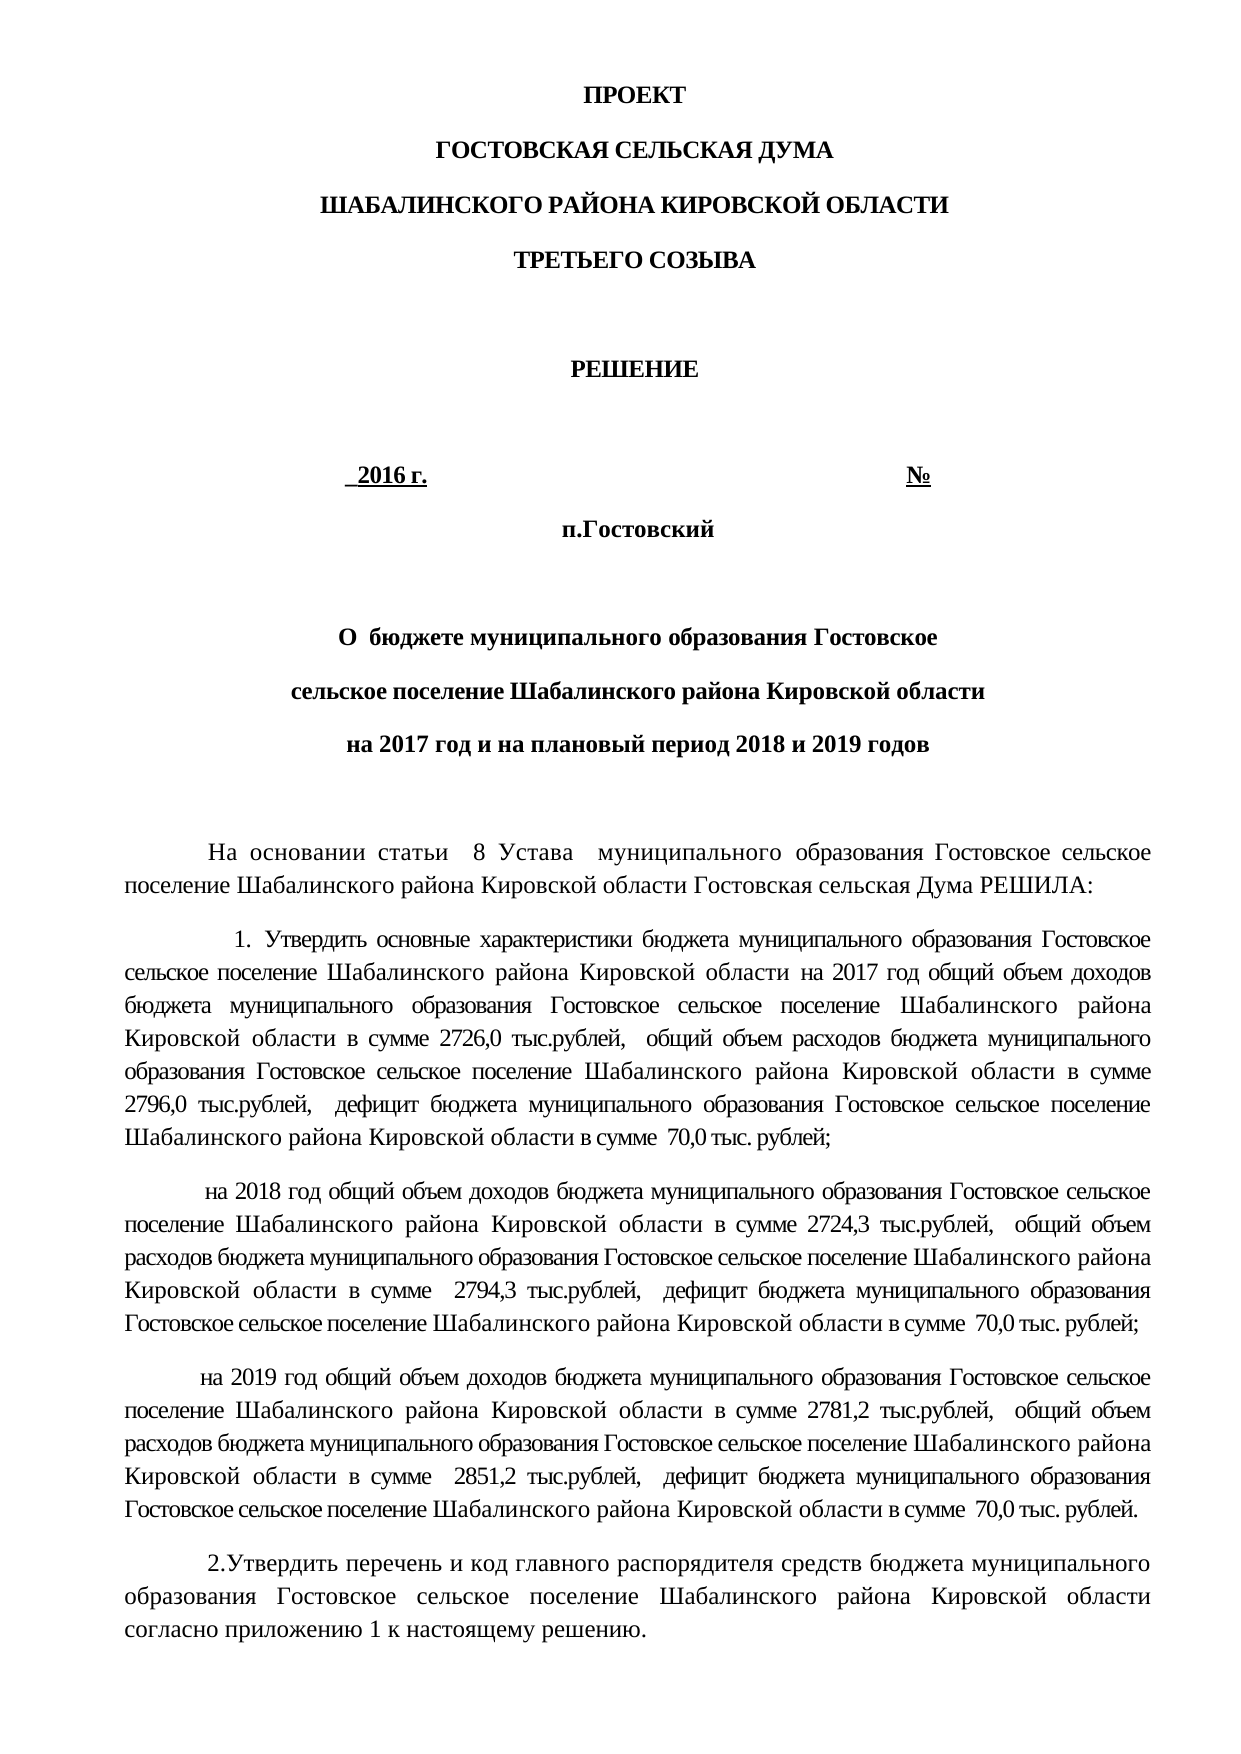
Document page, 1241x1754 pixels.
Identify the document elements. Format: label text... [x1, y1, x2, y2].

text 1. Утвердить основные характеристики бюджета муниципального образования Гостовское сельское поселение Шабалинского района Кировской области на 2017 год общий объем доходов бюджета муниципального образования Гостовское сельское поселение Шабалинского района Кировской области в сумме 2726,0 тыс.рублей, общий объем расходов бюджета муниципального образования Гостовское сельское поселение Шабалинского района Кировской области в сумме 2796,0 тыс.рублей, дефицит бюджета муниципального образования Гостовское сельское поселение Шабалинского района Кировской области в сумме 70,0 тыс. рублей; [124, 924, 1152, 1151]
text ШАБАЛИНСКОГО РАЙОНА КИРОВСКОЙ ОБЛАСТИ [118, 186, 1151, 220]
text на 2018 год общий объем доходов бюджета муниципального образования Гостовское сельское поселение Шабалинского района Кировской области в сумме 2724,3 тыс.рублей, общий объем расходов бюджета муниципального образования Гостовское сельское поселение Шабалинского района Кировской области в сумме 2794,3 тыс.рублей, дефицит бюджета муниципального образования Гостовское сельское поселение Шабалинского района Кировской области в сумме 70,0 тыс. рублей; [124, 1176, 1152, 1337]
text п.Гостовский [124, 514, 1152, 543]
text 2.Утвердить перечень и код главного распорядителя средств бюджета муниципального образования Гостовское сельское поселение Шабалинского района Кировской области согласно приложению 1 к настоящему решению. [124, 1548, 1152, 1643]
text О бюджете муниципального образования Гостовское [124, 622, 1152, 651]
text РЕШЕНИЕ [118, 351, 1151, 385]
text ГОСТОВСКАЯ СЕЛЬСКАЯ ДУМА [118, 132, 1151, 166]
text На основании статьи 8 Устава муниципального образования Гостовское сельское поселение Шабалинского района Кировской области Гостовская сельская Дума РЕШИЛА: [124, 837, 1152, 899]
text сельское поселение Шабалинского района Кировской области [124, 676, 1152, 704]
text на 2017 год и на плановый период 2018 и 2019 годов [124, 729, 1152, 758]
text на 2019 год общий объем доходов бюджета муниципального образования Гостовское сельское поселение Шабалинского района Кировской области в сумме 2781,2 тыс.рублей, общий объем расходов бюджета муниципального образования Гостовское сельское поселение Шабалинского района Кировской области в сумме 2851,2 тыс.рублей, дефицит бюджета муниципального образования Гостовское сельское поселение Шабалинского района Кировской области в сумме 70,0 тыс. рублей. [124, 1362, 1152, 1523]
text ТРЕТЬЕГО СОЗЫВА [118, 241, 1151, 275]
text ПРОЕКТ [118, 77, 1151, 111]
text _2016 г. № [124, 460, 1152, 489]
